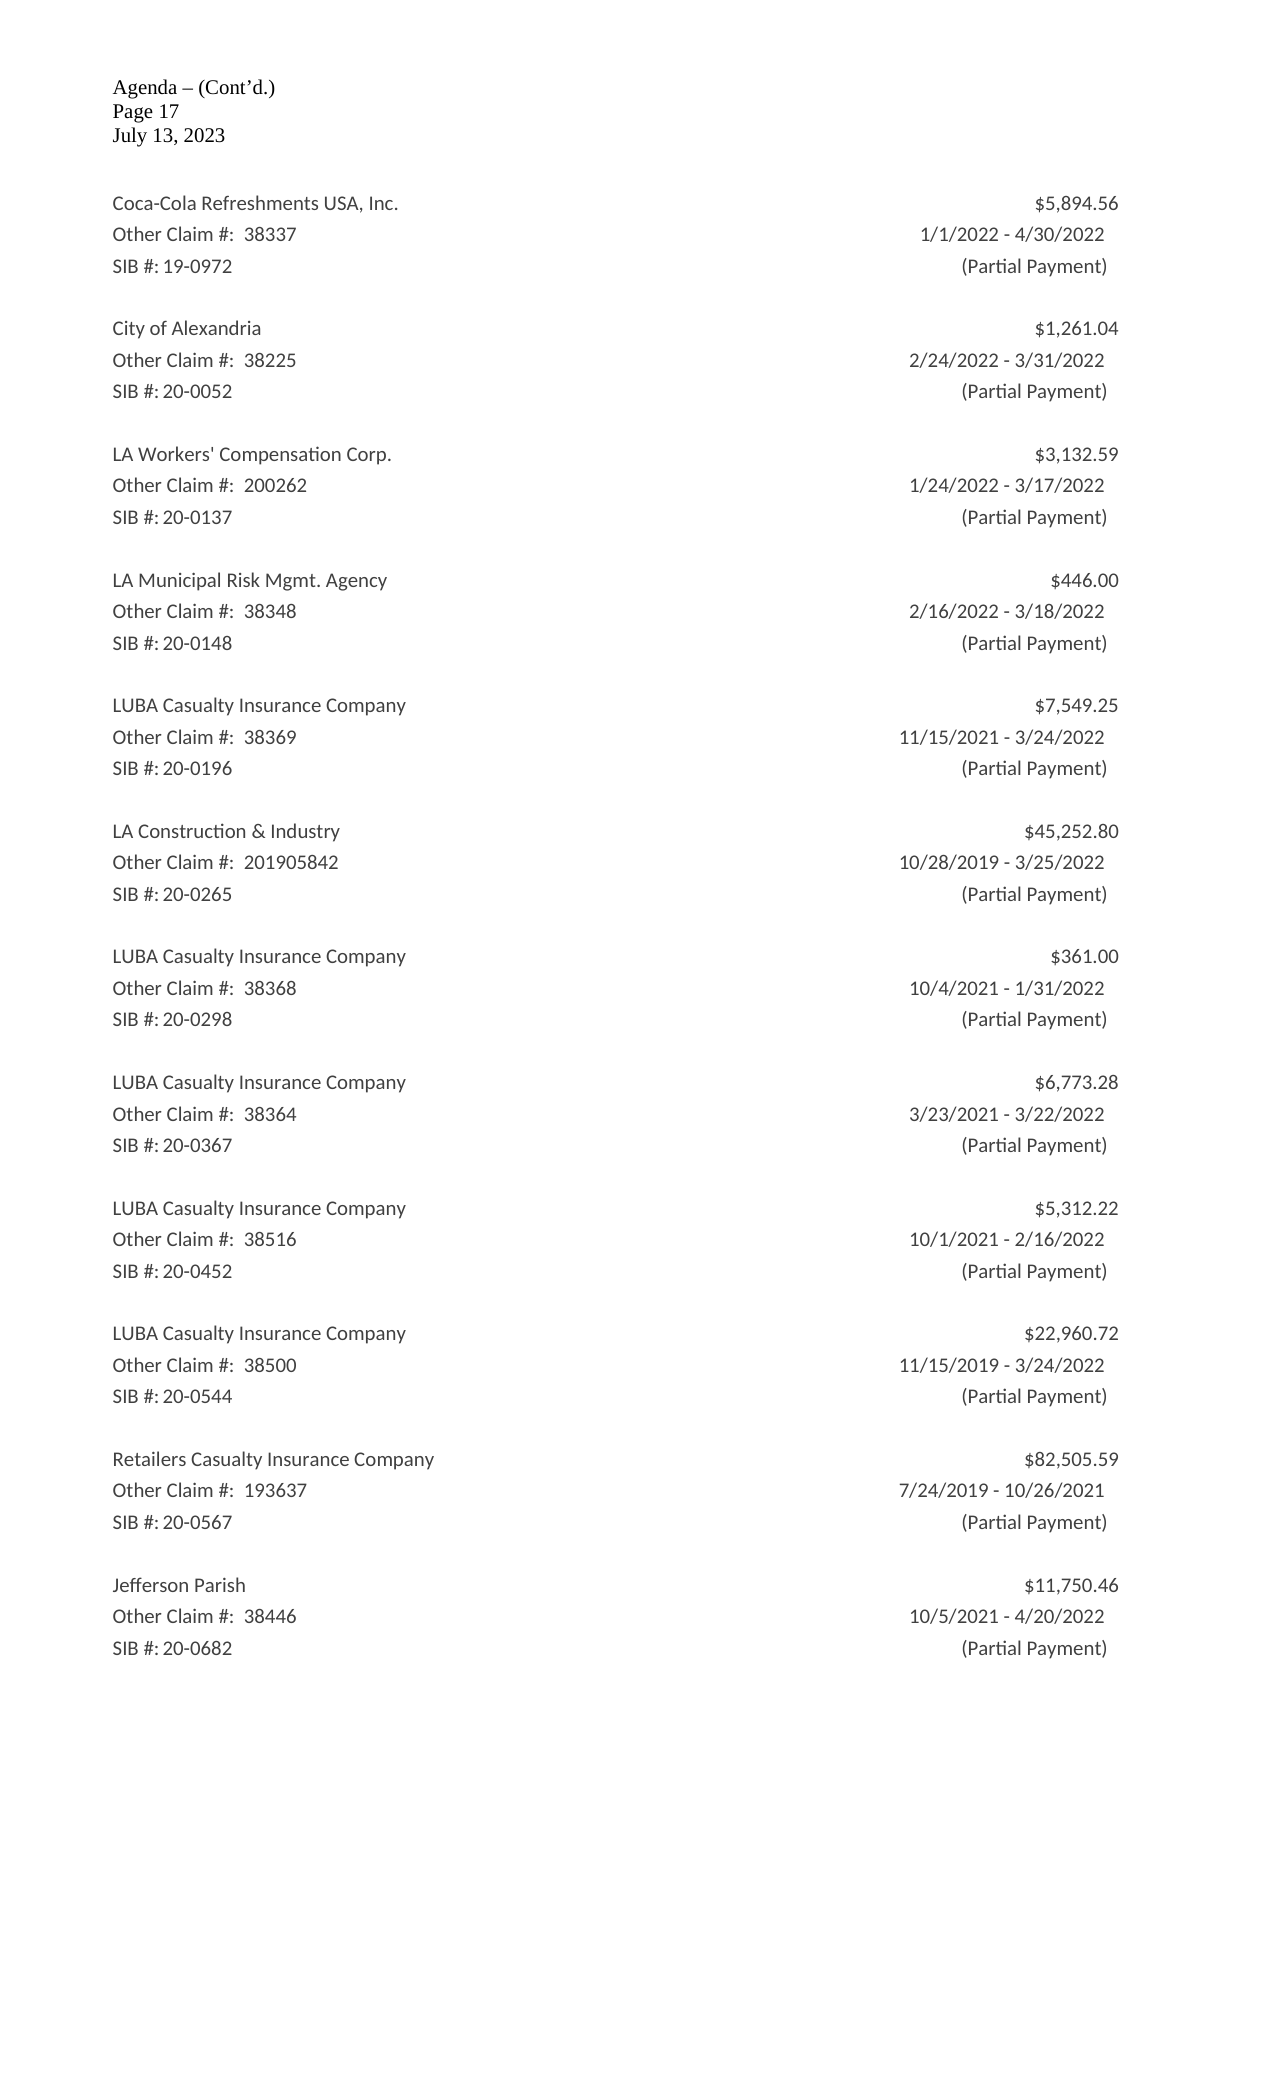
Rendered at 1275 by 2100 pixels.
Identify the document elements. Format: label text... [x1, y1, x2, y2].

text LUBA Casualty Insurance Company $5,312.22 [112, 1195, 1162, 1220]
text SIB #: 20-0567 (Partial Payment) [112, 1509, 1162, 1534]
text LA Municipal Risk Mgmt. Agency $446.00 [112, 567, 1162, 592]
text Other Claim #: 38225 2/24/2022 - 3/31/2022 [112, 347, 1162, 372]
text Other Claim #: 38516 10/1/2021 - 2/16/2022 [112, 1226, 1162, 1252]
text SIB #: 20-0367 (Partial Payment) [112, 1132, 1162, 1158]
text LUBA Casualty Insurance Company $7,549.25 [112, 692, 1162, 718]
text SIB #: 20-0544 (Partial Payment) [112, 1383, 1162, 1409]
text SIB #: 20-0682 (Partial Payment) [112, 1635, 1162, 1660]
text LUBA Casualty Insurance Company $6,773.28 [112, 1069, 1162, 1095]
text SIB #: 20-0052 (Partial Payment) [112, 378, 1162, 404]
text LA Workers' Compensation Corp. $3,132.59 [112, 441, 1162, 467]
text Other Claim #: 38368 10/4/2021 - 1/31/2022 [112, 975, 1162, 1001]
text SIB #: 20-0298 (Partial Payment) [112, 1007, 1162, 1032]
text Other Claim #: 38446 10/5/2021 - 4/20/2022 [112, 1603, 1162, 1629]
text LUBA Casualty Insurance Company $361.00 [112, 944, 1162, 969]
text SIB #: 20-0265 (Partial Payment) [112, 881, 1162, 906]
text SIB #: 20-0196 (Partial Payment) [112, 755, 1162, 781]
text Coca-Cola Refreshments USA, Inc. $5,894.56 [112, 190, 1162, 215]
text City of Alexandria $1,261.04 [112, 316, 1162, 341]
text LUBA Casualty Insurance Company $22,960.72 [112, 1321, 1162, 1346]
text Other Claim #: 38337 1/1/2022 - 4/30/2022 [112, 221, 1162, 247]
text LA Construction & Industry $45,252.80 [112, 818, 1162, 843]
text Jefferson Parish $11,750.46 [112, 1572, 1162, 1597]
text SIB #: 20-0148 (Partial Payment) [112, 630, 1162, 655]
text Other Claim #: 38364 3/23/2021 - 3/22/2022 [112, 1101, 1162, 1126]
text Other Claim #: 200262 1/24/2022 - 3/17/2022 [112, 473, 1162, 498]
text Retailers Casualty Insurance Company $82,505.59 [112, 1446, 1162, 1472]
text SIB #: 20-0452 (Partial Payment) [112, 1258, 1162, 1283]
text Other Claim #: 38369 11/15/2021 - 3/24/2022 [112, 724, 1162, 749]
text Other Claim #: 38348 2/16/2022 - 3/18/2022 [112, 598, 1162, 624]
text Other Claim #: 193637 7/24/2019 - 10/26/2021 [112, 1478, 1162, 1503]
text Other Claim #: 201905842 10/28/2019 - 3/25/2022 [112, 849, 1162, 875]
text SIB #: 19-0972 (Partial Payment) [112, 253, 1162, 278]
text Other Claim #: 38500 11/15/2019 - 3/24/2022 [112, 1352, 1162, 1377]
text SIB #: 20-0137 (Partial Payment) [112, 504, 1162, 529]
